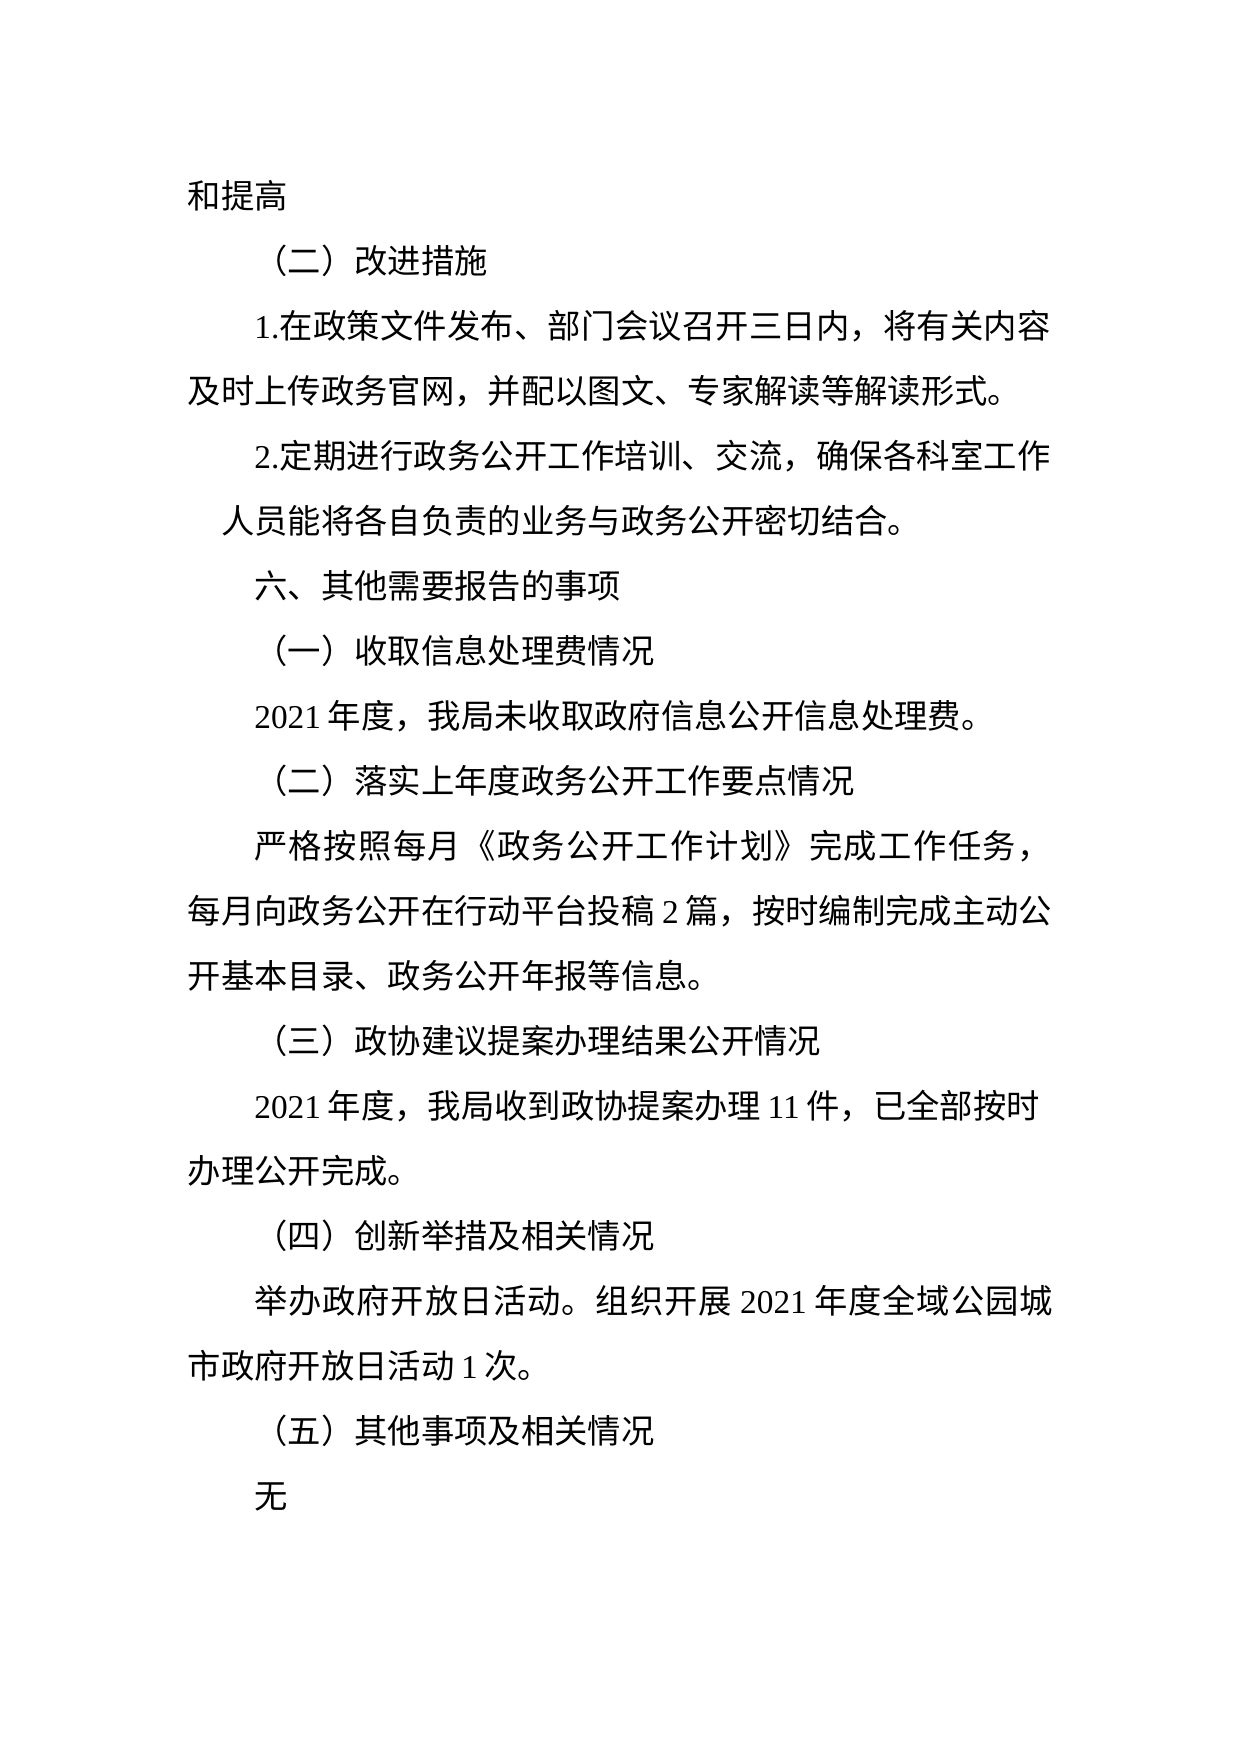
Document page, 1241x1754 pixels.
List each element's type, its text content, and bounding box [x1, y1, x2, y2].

subtitle 无 [187, 1462, 1053, 1527]
subtitle 六、其他需要报告的事项 [187, 552, 1053, 617]
list （二）改进措施 [187, 227, 1053, 292]
subtitle （一）收取信息处理费情况 [187, 617, 1053, 682]
subtitle 2021年度，我局未收取政府信息公开信息处理费。 [187, 682, 1053, 747]
list 举办政府开放日活动。组织开展2021年度全域公园城市政府开放日活动1次。 [187, 1267, 1053, 1397]
subtitle 1.在政策文件发布、部门会议召开三日内，将有关内容及时上传政务官网，并配以图文、专家解读等解读形式。 [187, 292, 1053, 422]
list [187, 162, 1053, 227]
list 2021年度，我局收到政协提案办理11件，已全部按时办理公开完成。 [187, 1072, 1053, 1202]
text 2.定期进行政务公开工作培训、交流，确保各科室工作人员能将各自负责的业务与政务公开密切结合。 [221, 422, 1053, 552]
subtitle 严格按照每月《政务公开工作计划》完成工作任务，每月向政务公开在行动平台投稿2篇，按时编制完成主动公开基本目录、政务公开年报等信息。 [187, 812, 1053, 1007]
list （五）其他事项及相关情况 [187, 1397, 1053, 1462]
list （四）创新举措及相关情况 [187, 1202, 1053, 1267]
list （三）政协建议提案办理结果公开情况 [187, 1007, 1053, 1072]
list 落实上年度政务公开工作要点情况 [187, 747, 1053, 812]
